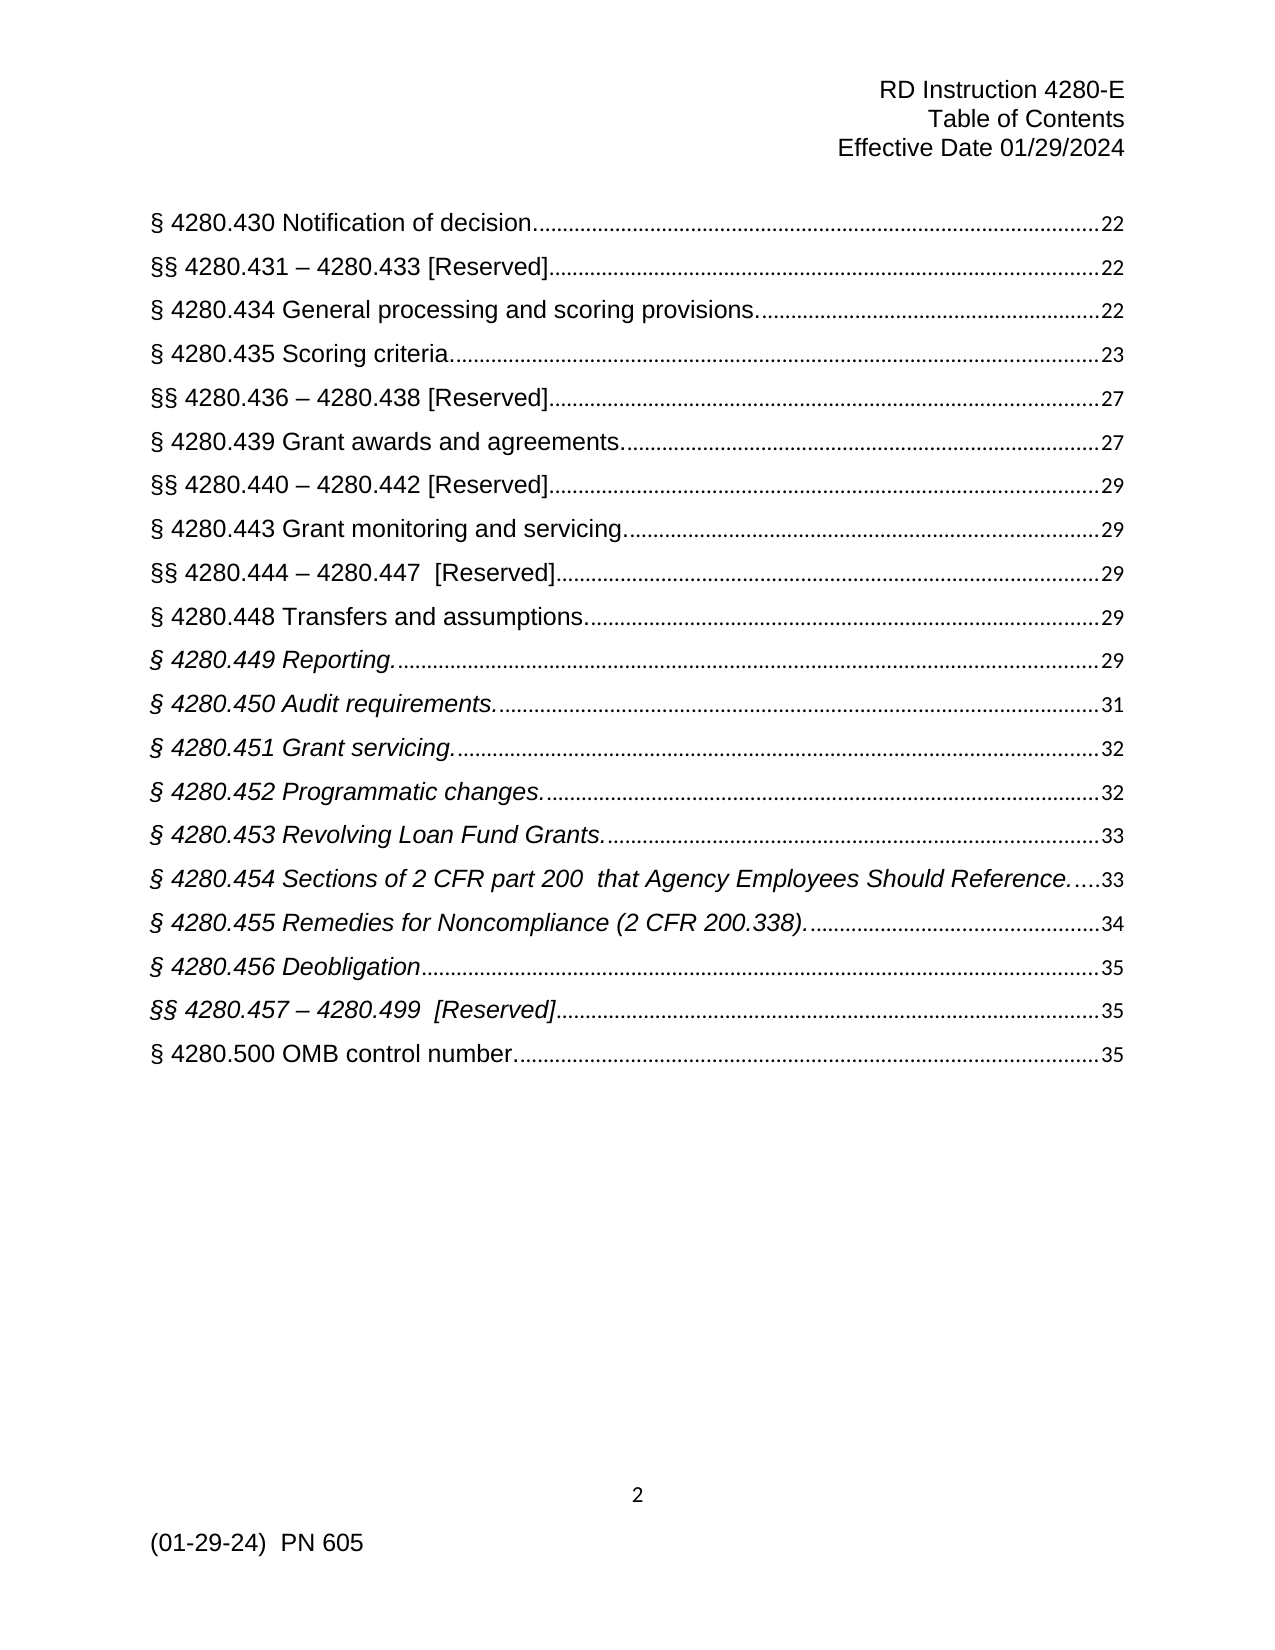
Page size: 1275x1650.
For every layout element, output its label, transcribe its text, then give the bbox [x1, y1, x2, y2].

text § 4280.443 Grant monitoring and servicing. 29 [150, 514, 1125, 543]
text §§ 4280.444 – 4280.447 [Reserved] 29 [150, 558, 1125, 587]
text § 4280.435 Scoring criteria. 23 [150, 339, 1125, 368]
text § 4280.434 General processing and scoring provisions. 22 [150, 296, 1125, 325]
text § 4280.451 Grant servicing. 32 [150, 733, 1125, 762]
text §§ 4280.436 – 4280.438 [Reserved] 27 [150, 383, 1125, 412]
text § 4280.439 Grant awards and agreements. 27 [150, 427, 1125, 456]
text § 4280.430 Notification of decision. 22 [150, 208, 1125, 237]
text § 4280.452 Programmatic changes. 32 [150, 777, 1125, 806]
text §§ 4280.431 – 4280.433 [Reserved] 22 [150, 252, 1125, 281]
text § 4280.449 Reporting. 29 [150, 646, 1125, 675]
text § 4280.456 Deobligation 35 [150, 952, 1125, 981]
text § 4280.454 Sections of 2 CFR part 200 that Agency Employees Should Reference. 33 [150, 864, 1125, 893]
text § 4280.448 Transfers and assumptions. 29 [150, 602, 1125, 631]
text § 4280.455 Remedies for Noncompliance (2 CFR 200.338). 34 [150, 908, 1125, 937]
text § 4280.453 Revolving Loan Fund Grants. 33 [150, 821, 1125, 850]
text §§ 4280.440 – 4280.442 [Reserved] 29 [150, 471, 1125, 500]
text §§ 4280.457 – 4280.499 [Reserved] 35 [150, 996, 1125, 1025]
text § 4280.500 OMB control number. 35 [150, 1039, 1125, 1068]
text § 4280.450 Audit requirements. 31 [150, 689, 1125, 718]
